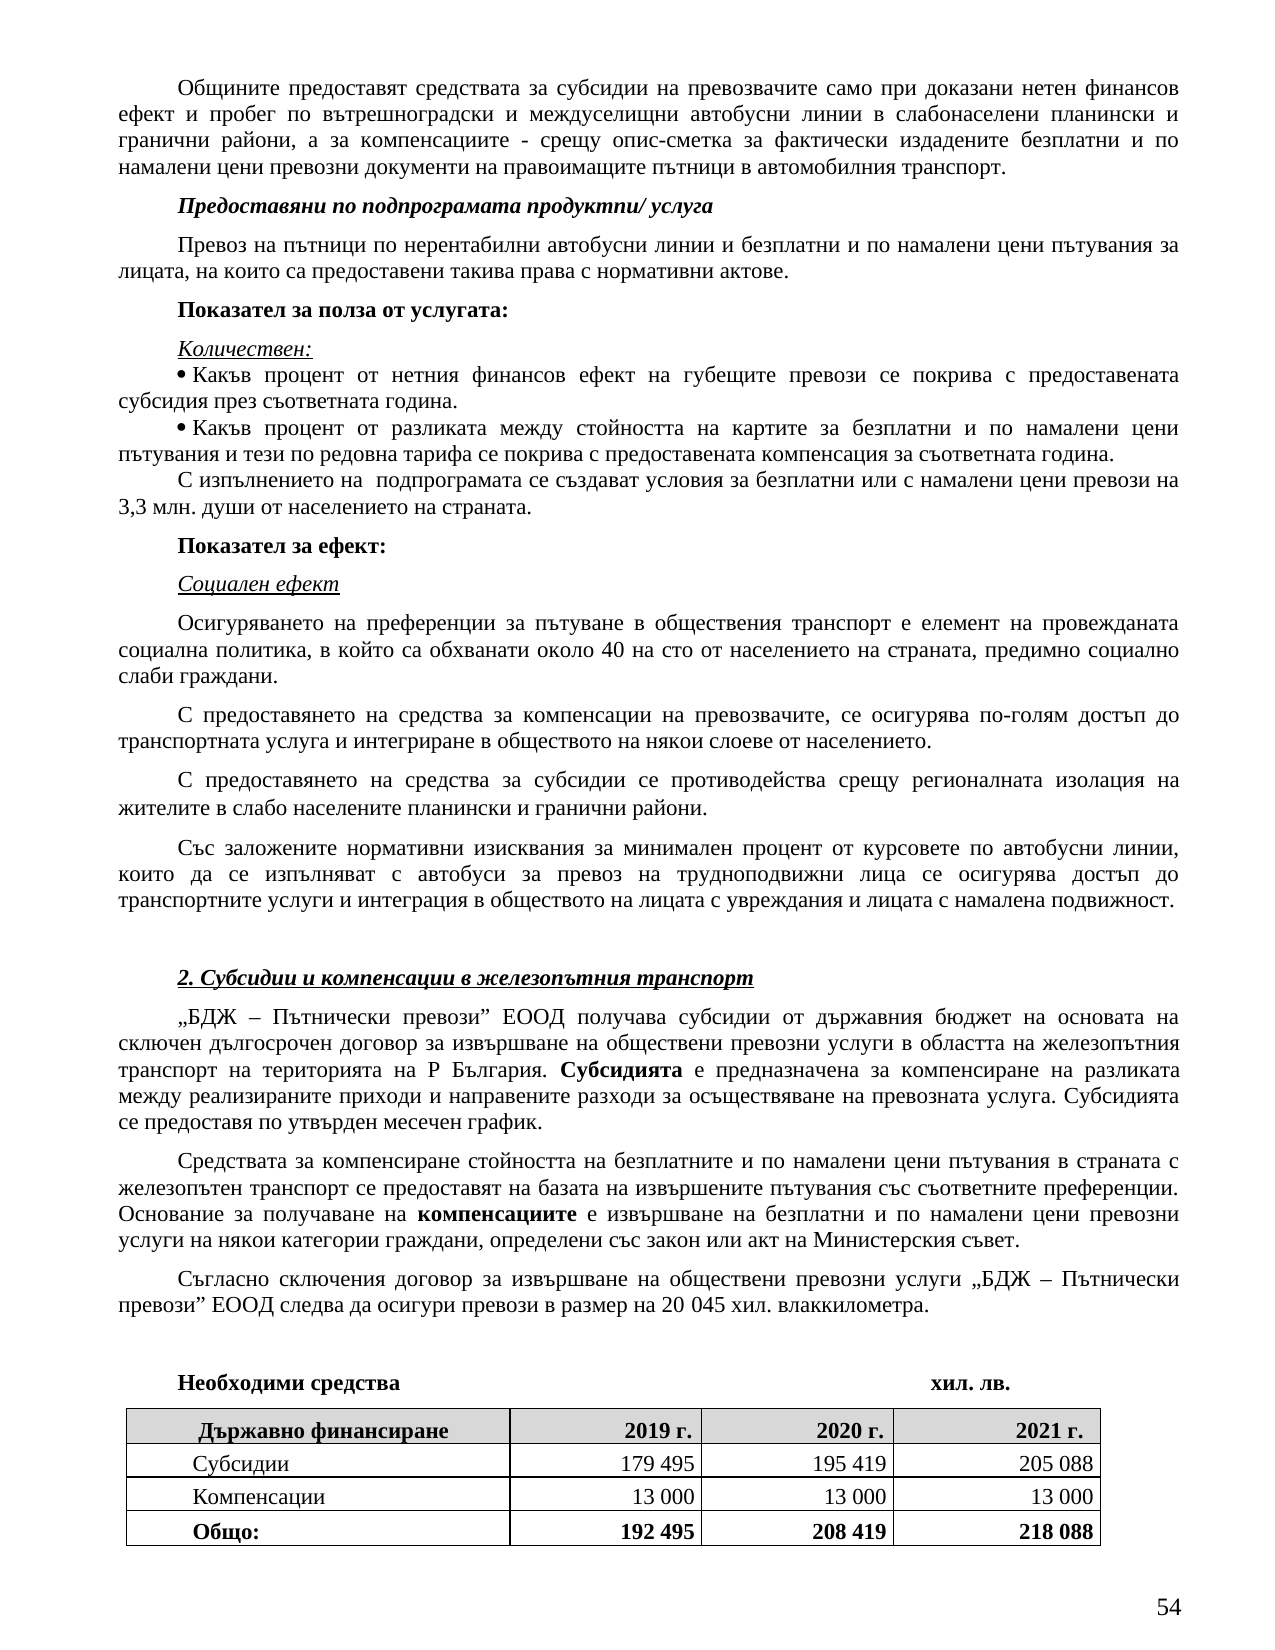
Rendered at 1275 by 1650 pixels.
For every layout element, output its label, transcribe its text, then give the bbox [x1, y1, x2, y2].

list Какъв процент от разликата между стойността на картите за безплатни и по намалени цени пътувания и тези по редовна тарифа се покрива с предоставената компенсация за съответната година. [118, 414, 1181, 466]
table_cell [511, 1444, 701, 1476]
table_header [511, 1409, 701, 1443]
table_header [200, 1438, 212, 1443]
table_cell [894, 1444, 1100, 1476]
text Предоставяни по подпрограмата продуктпи/ услуга [118, 192, 1181, 218]
text Количествен: [118, 335, 1181, 361]
text С предоставянето на средства за субсидии се противодейства срещу регионалната изолация на жителите в слабо населените планински и гранични райони. [118, 766, 1181, 821]
text „БДЖ – Пътнически превози” ЕООД получава субсидии от държавния бюджет на основата на сключен дългосрочен договор за извършване на обществени превозни услуги в областта на железопътния транспорт на територията на Р България. Субсидията е предназначена за компенсиране на разликата между реализираните приходи и направените разходи за осъществяване на превозната услуга. Субсидията се предоставя по утвърден месечен график. [118, 1003, 1181, 1135]
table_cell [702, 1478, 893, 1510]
text 2. Субсидии и компенсации в железопътния транспорт [118, 964, 1181, 991]
text Социален ефект [118, 571, 1181, 597]
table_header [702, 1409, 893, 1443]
text С предоставянето на средства за компенсации на превозвачите, се осигурява по-голям достъп до транспортната услуга и интегриране в обществото на някои слоеве от населението. [118, 701, 1181, 754]
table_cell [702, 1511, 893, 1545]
text Съгласно сключения договор за извършване на обществени превозни услуги „БДЖ – Пътнически превози” ЕООД следва да осигури превози в размер на 20 045 хил. влаккилометра. [118, 1265, 1181, 1318]
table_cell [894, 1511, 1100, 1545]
text С изпълнението на подпрограмата се създават условия за безплатни или с намалени цени превози на 3,3 млн. души от населението на страната. [118, 466, 1181, 519]
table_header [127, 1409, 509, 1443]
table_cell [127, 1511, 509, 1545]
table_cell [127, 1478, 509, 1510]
text Необходими средства хил. лв. [118, 1369, 1181, 1396]
text Показател за полза от услугата: [118, 296, 1181, 322]
list Какъв процент от нетния финансов ефект на губещите превози се покрива с предоставената субсидия през съответната година. [118, 361, 1181, 414]
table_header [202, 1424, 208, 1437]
text Със заложените нормативни изисквания за минимален процент от курсовете по автобусни линии, които да се изпълняват с автобуси за превоз на трудноподвижни лица се осигурява достъп до транспортните услуги и интеграция в обществото на лицата с увреждания и лицата с намалена подвижност. [118, 834, 1181, 913]
text Осигуряването на преференции за пътуване в обществения транспорт е елемент на провежданата социална политика, в който са обхванати около 40 на сто от населението на страната, предимно социално слаби граждани. [118, 609, 1181, 688]
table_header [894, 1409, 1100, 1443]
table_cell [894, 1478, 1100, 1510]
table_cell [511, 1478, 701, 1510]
text Средствата за компенсиране стойността на безплатните и по намалени цени пътувания в страната с железопътен транспорт се предоставят на базата на извършените пътувания със съответните преференции. Основание за получаване на компенсациите е извършване на безплатни и по намалени цени превозни услуги на някои категории граждани, определени със закон или акт на Министерския съвет. [118, 1147, 1181, 1253]
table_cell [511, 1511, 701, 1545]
text Показател за ефект: [118, 532, 1181, 558]
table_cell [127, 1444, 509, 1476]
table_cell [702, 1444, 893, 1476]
text Общините предоставят средствата за субсидии на превозвачите само при доказани нетен финансов ефект и пробег по вътрешноградски и междуселищни автобусни линии в слабонаселени планински и гранични райони, а за компенсациите - срещу опис-сметка за фактически издадените безплатни и по намалени цени превозни документи на правоимащите пътници в автомобилния транспорт. [118, 74, 1181, 179]
text Превоз на пътници по нерентабилни автобусни линии и безплатни и по намалени цени пътувания за лицата, на които са предоставени такива права с нормативни актове. [118, 231, 1181, 283]
